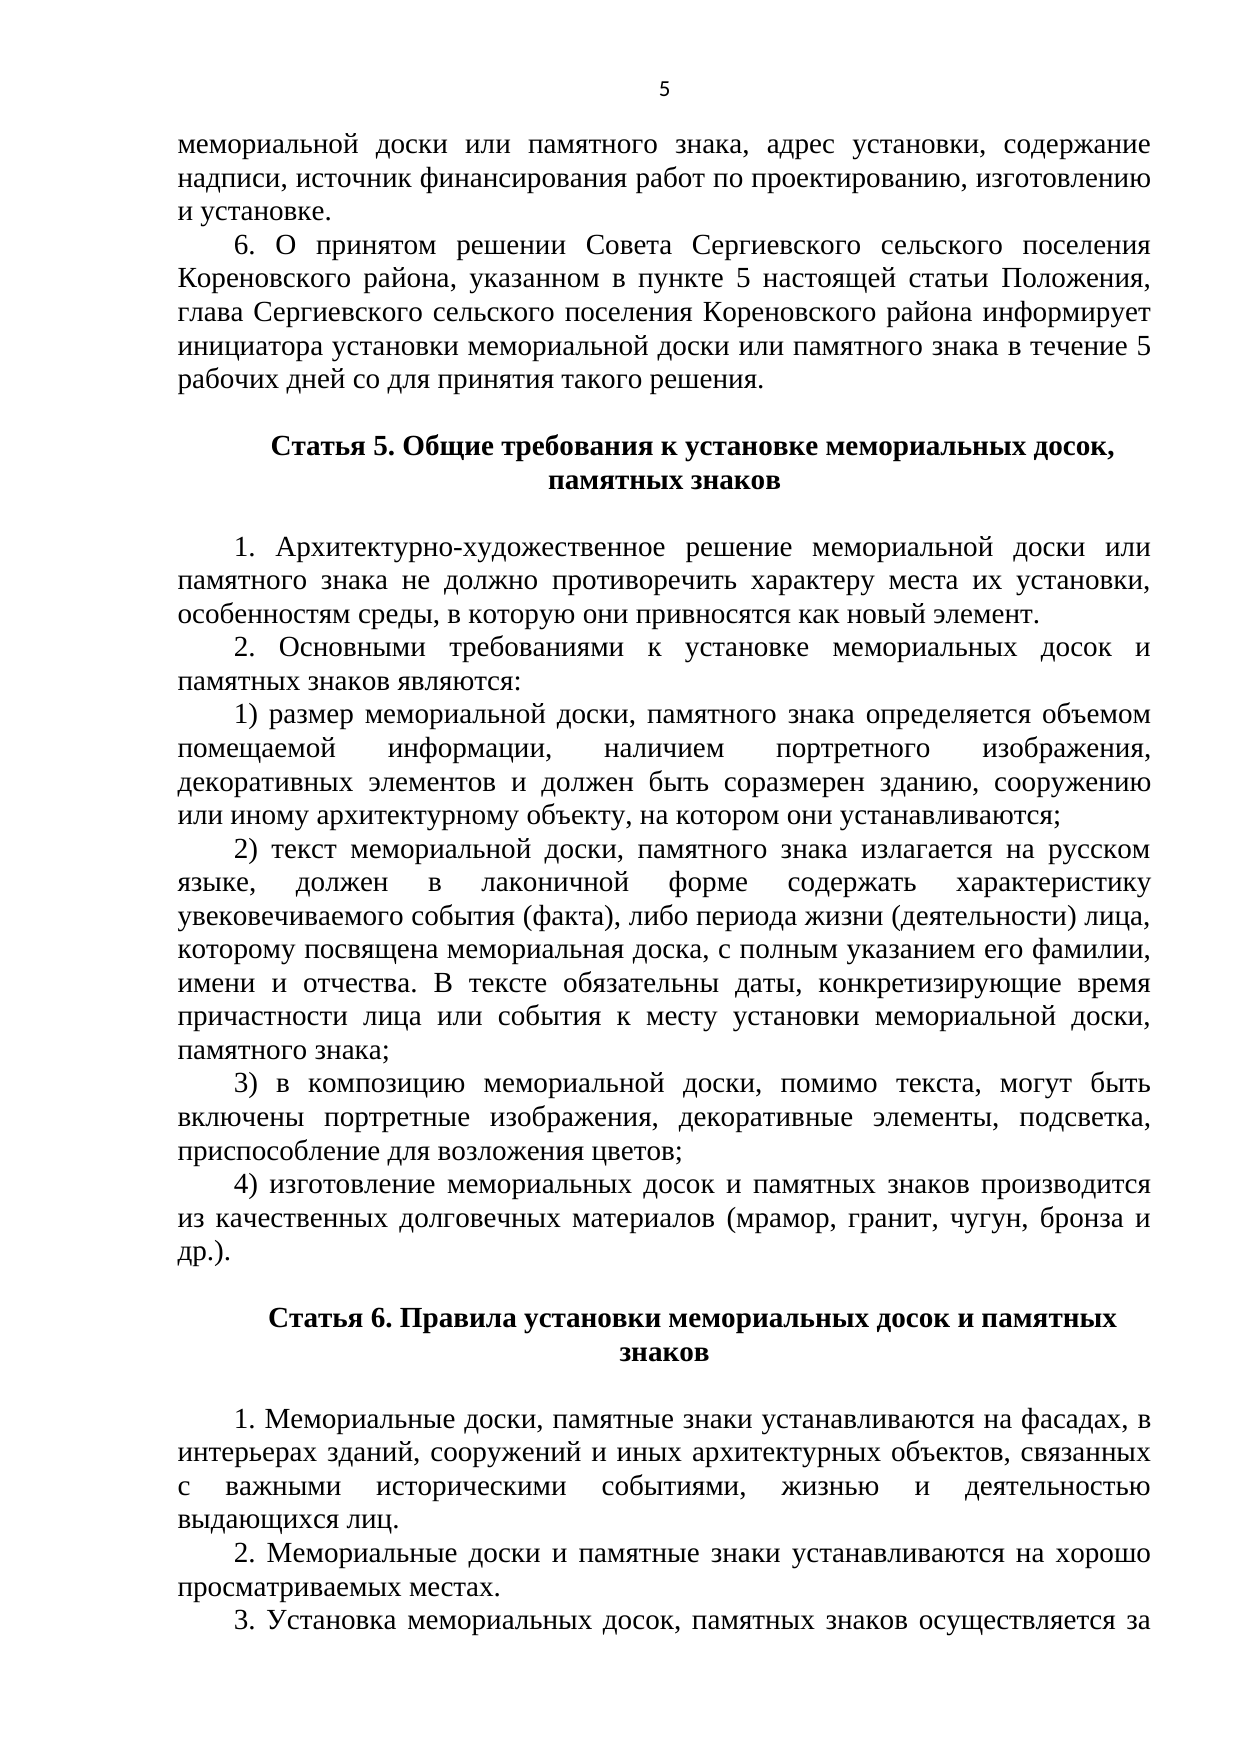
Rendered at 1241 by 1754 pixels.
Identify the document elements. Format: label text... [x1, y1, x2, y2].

text 1) размер мемориальной доски, памятного знака определяется объемом помещаемой информации, наличием портретного изображения, декоративных элементов и должен быть соразмерен зданию, сооружению или иному архитектурному объекту, на котором они устанавливаются; [177, 697, 1152, 831]
text 3) в композицию мемориальной доски, помимо текста, могут быть включены портретные изображения, декоративные элементы, подсветка, приспособление для возложения цветов; [177, 1066, 1152, 1166]
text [177, 126, 1152, 227]
text 6. О принятом решении Совета Сергиевского сельского поселения Кореновского района, указанном в пункте 5 настоящей статьи Положения, глава Сергиевского сельского поселения Кореновского района информирует инициатора установки мемориальной доски или памятного знака в течение 5 рабочих дней со для принятия такого решения. [177, 227, 1152, 395]
text 1. Архитектурно-художественное решение мемориальной доски или памятного знака не должно противоречить характеру места их установки, особенностям среды, в которую они привносятся как новый элемент. [177, 529, 1152, 629]
title Статья 6. Правила установки мемориальных досок и памятных знаков [177, 1300, 1152, 1367]
text 2) текст мемориальной доски, памятного знака излагается на русском языке, должен в лаконичной форме содержать характеристику увековечиваемого события (факта), либо периода жизни (деятельности) лица, которому посвящена мемориальная доска, с полным указанием его фамилии, имени и отчества. В тексте обязательны даты, конкретизирующие время причастности лица или события к месту установки мемориальной доски, памятного знака; [177, 831, 1152, 1066]
text 4) изготовление мемориальных досок и памятных знаков производится из качественных долговечных материалов (мрамор, гранит, чугун, бронза и др.). [177, 1166, 1152, 1267]
text 2. Основными требованиями к установке мемориальных досок и памятных знаков являются: [177, 629, 1152, 697]
title Статья 5. Общие требования к установке мемориальных досок, памятных знаков [177, 428, 1152, 495]
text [177, 1602, 1152, 1636]
text 1. Мемориальные доски, памятные знаки устанавливаются на фасадах, в интерьерах зданий, сооружений и иных архитектурных объектов, связанных с важными историческими событиями, жизнью и деятельностью выдающихся лиц. [177, 1401, 1152, 1535]
text 2. Мемориальные доски и памятные знаки устанавливаются на хорошо просматриваемых местах. [177, 1535, 1152, 1602]
